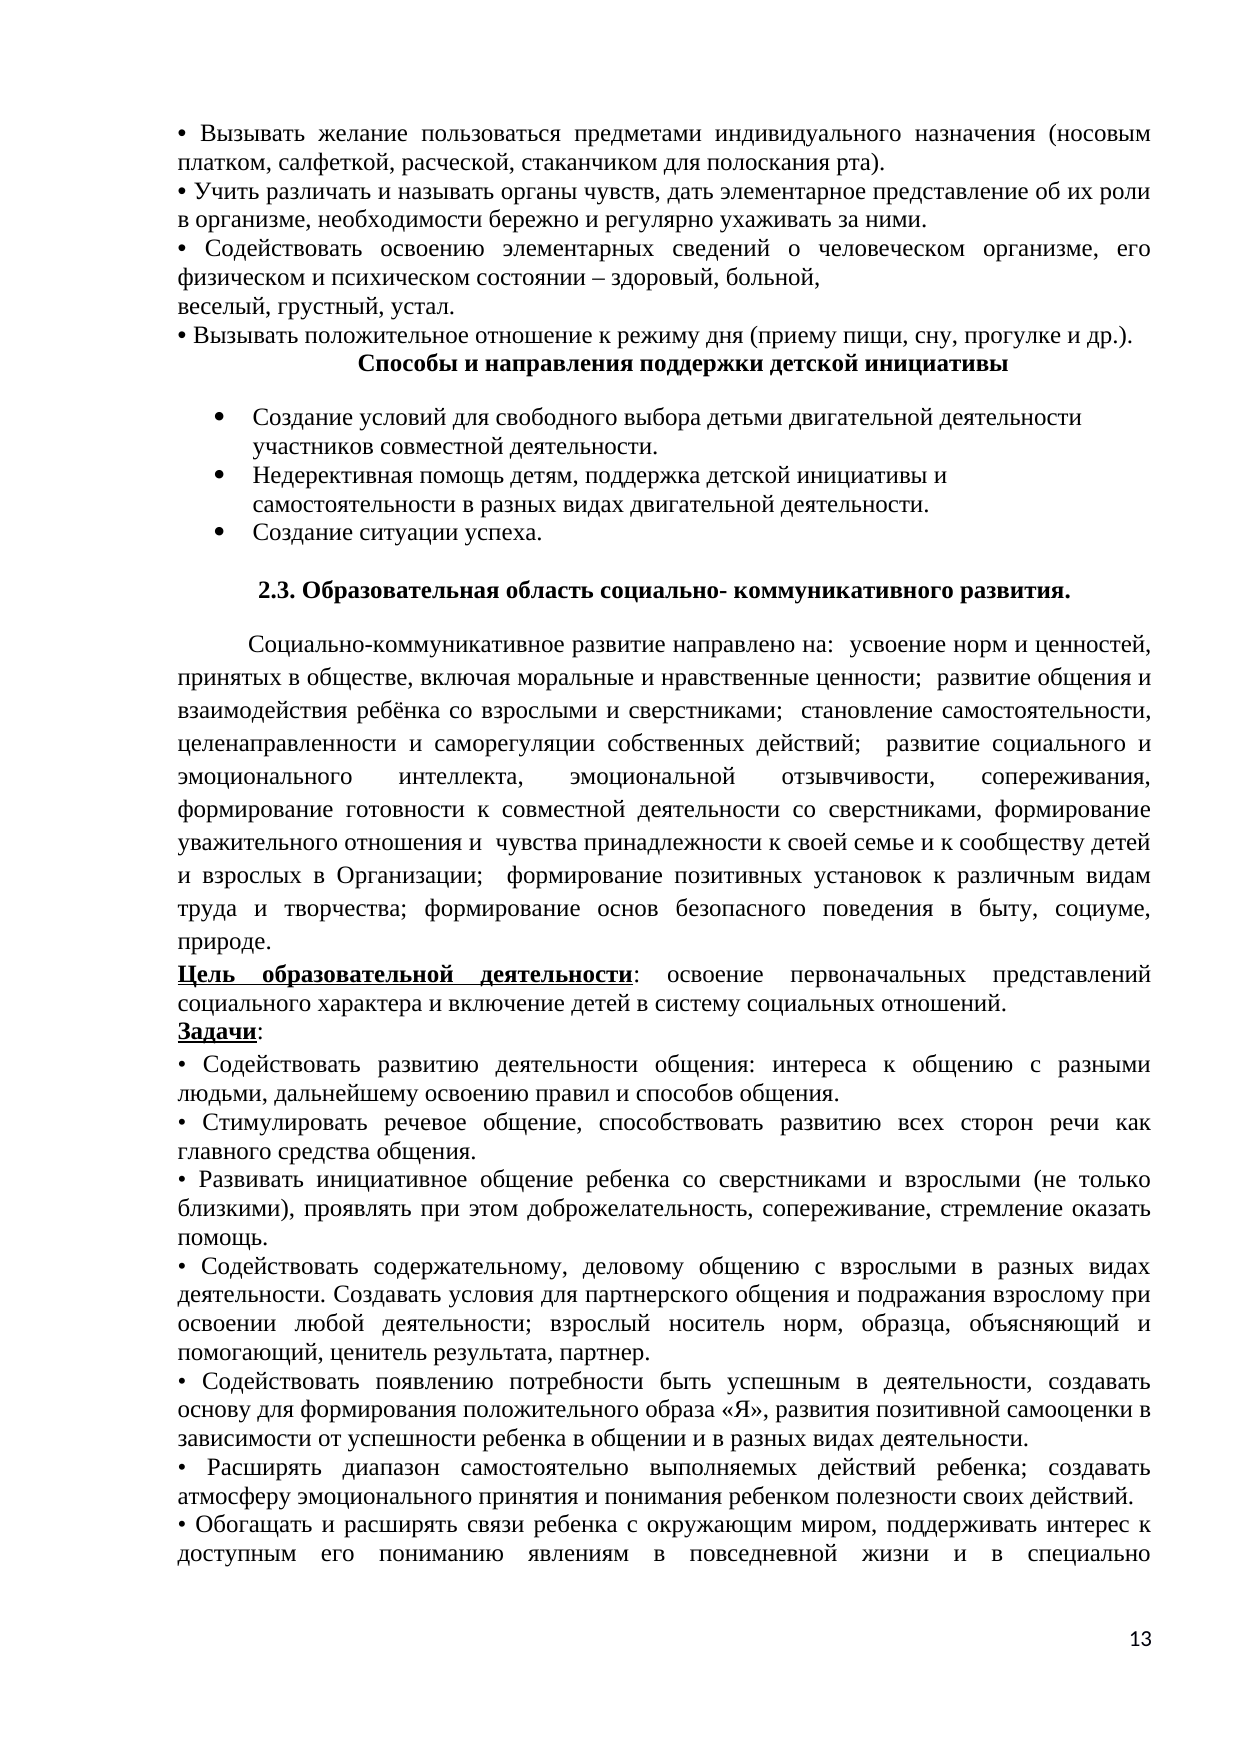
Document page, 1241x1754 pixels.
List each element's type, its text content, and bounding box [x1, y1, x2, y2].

text • Вызывать положительное отношение к режиму дня (приему пищи, сну, прогулке и др.). [177, 320, 1152, 348]
text Способы и направления поддержки детской инициативы [215, 348, 1152, 377]
text • Развивать инициативное общение ребенка со сверстниками и взрослыми (не только близкими), проявлять при этом доброжелательность, сопереживание, стремление оказать помощь. [177, 1164, 1152, 1251]
text • Содействовать развитию деятельности общения: интереса к общению с разными людьми, дальнейшему освоению правил и способов общения. [177, 1049, 1152, 1107]
list Создание ситуации успеха. [215, 517, 1152, 546]
text Задачи: [177, 1016, 1152, 1045]
text Цель образовательной деятельности: освоение первоначальных представлений социального характера и включение детей в систему социальных отношений. [177, 959, 1152, 1016]
subtitle 2.3. Образовательная область социально- коммуникативного развития. [177, 575, 1152, 604]
text • Стимулировать речевое общение, способствовать развитию всех сторон речи как главного средства общения. [177, 1107, 1152, 1164]
list Недерективная помощь детям, поддержка детской инициативы и самостоятельности в разных видах двигательной деятельности. [215, 460, 1152, 517]
text Социально-коммуникативное развитие направлено на: усвоение норм и ценностей, принятых в обществе, включая моральные и нравственные ценности; развитие общения и взаимодействия ребёнка со взрослыми и сверстниками; становление самостоятельности, целенаправленности и саморегуляции собственных действий; развитие социального и эмоционального интеллекта, эмоциональной отзывчивости, сопереживания, формирование готовности к совместной деятельности со сверстниками, формирование уважительного отношения и чувства принадлежности к своей семье и к сообществу детей и взрослых в Организации; формирование позитивных установок к различным видам труда и творчества; формирование основ безопасного поведения в быту, социуме, природе. [177, 629, 1152, 955]
text • Содействовать появлению потребности быть успешным в деятельности, создавать основу для формирования положительного образа «Я», развития позитивной самооценки в зависимости от успешности ребенка в общении и в разных видах деятельности. [177, 1366, 1152, 1452]
text • Вызывать желание пользоваться предметами индивидуального назначения (носовым платком, салфеткой, расческой, стаканчиком для полоскания рта). [177, 118, 1152, 176]
text веселый, грустный, устал. [177, 291, 1152, 320]
text • Содействовать содержательному, деловому общению с взрослыми в разных видах деятельности. Создавать условия для партнерского общения и подражания взрослому при освоении любой деятельности; взрослый носитель норм, образца, объясняющий и помогающий, ценитель результата, партнер. [177, 1251, 1152, 1366]
text • Расширять диапазон самостоятельно выполняемых действий ребенка; создавать атмосферу эмоционального принятия и понимания ребенком полезности своих действий. [177, 1452, 1152, 1509]
text • Учить различать и называть органы чувств, дать элементарное представление об их роли в организме, необходимости бережно и регулярно ухаживать за ними. [177, 176, 1152, 233]
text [177, 1509, 1152, 1567]
text • Содействовать освоению элементарных сведений о человеческом организме, его физическом и психическом состоянии – здоровый, больной, [177, 233, 1152, 291]
list Создание условий для свободного выбора детьми двигательной деятельности участников совместной деятельности. [215, 402, 1152, 460]
